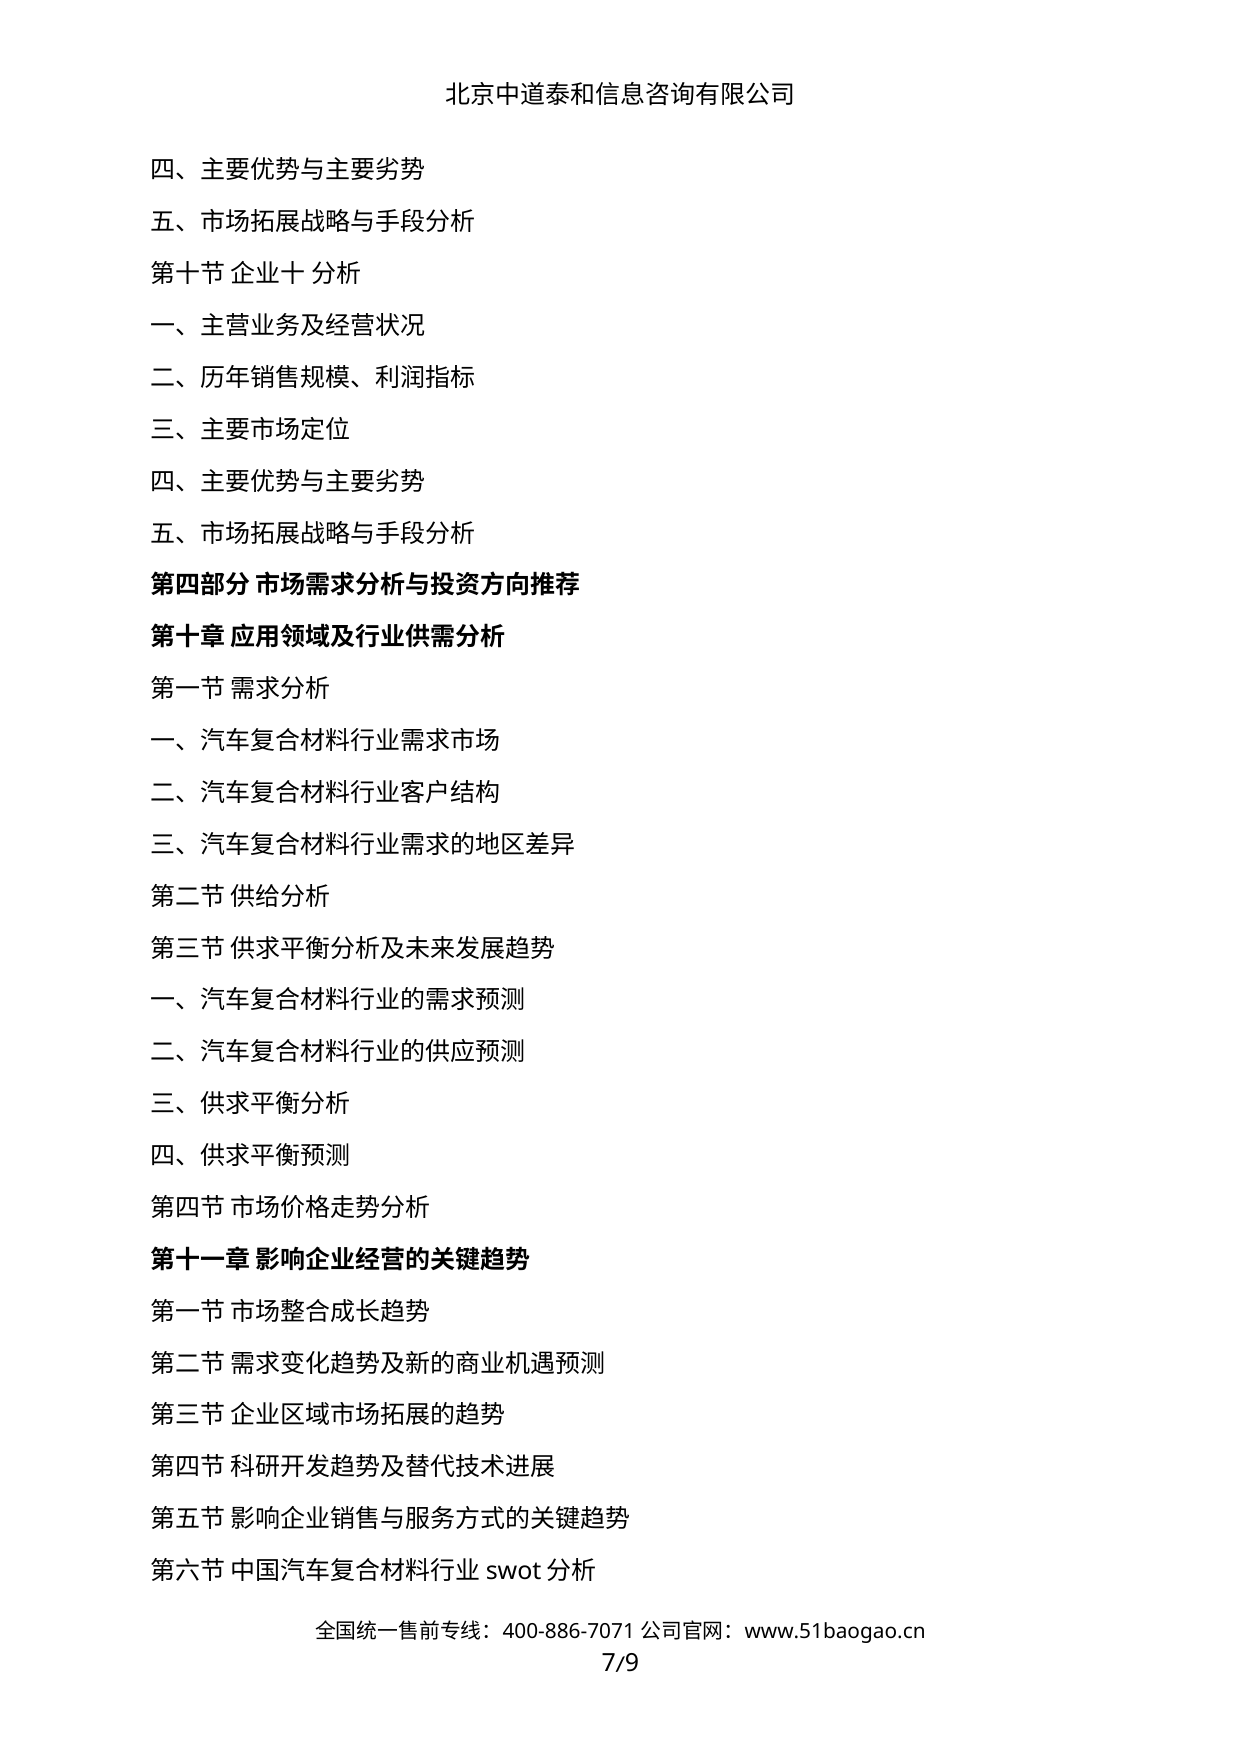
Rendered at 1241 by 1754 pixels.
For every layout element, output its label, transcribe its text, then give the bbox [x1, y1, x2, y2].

text 二、历年销售规模、利润指标 [150, 357, 1090, 394]
text 三、供求平衡分析 [150, 1084, 1090, 1120]
text 第十一章 影响企业经营的关键趋势 [150, 1239, 1090, 1276]
text 第一节 市场整合成长趋势 [150, 1291, 1090, 1327]
text 三、汽车复合材料行业需求的地区差异 [150, 824, 1090, 861]
text 第六节 中国汽车复合材料行业swot分析 [150, 1551, 1090, 1587]
text 一、汽车复合材料行业的需求预测 [150, 980, 1090, 1016]
text 四、主要优势与主要劣势 [150, 150, 1090, 186]
text 五、市场拓展战略与手段分析 [150, 513, 1090, 549]
text 五、市场拓展战略与手段分析 [150, 202, 1090, 238]
text 第三节 企业区域市场拓展的趋势 [150, 1395, 1090, 1431]
text 三、主要市场定位 [150, 409, 1090, 446]
text 第一节 需求分析 [150, 669, 1090, 705]
text 四、供求平衡预测 [150, 1136, 1090, 1172]
text 第四节 科研开发趋势及替代技术进展 [150, 1447, 1090, 1483]
text 第二节 需求变化趋势及新的商业机遇预测 [150, 1343, 1090, 1379]
text 一、汽车复合材料行业需求市场 [150, 721, 1090, 757]
text 第三节 供求平衡分析及未来发展趋势 [150, 928, 1090, 964]
text 二、汽车复合材料行业的供应预测 [150, 1032, 1090, 1068]
text 二、汽车复合材料行业客户结构 [150, 772, 1090, 809]
text 第五节 影响企业销售与服务方式的关键趋势 [150, 1499, 1090, 1535]
text 第四节 市场价格走势分析 [150, 1187, 1090, 1224]
text 第十节 企业十 分析 [150, 254, 1090, 290]
text 第十章 应用领域及行业供需分析 [150, 617, 1090, 653]
text 一、主营业务及经营状况 [150, 306, 1090, 342]
text 第二节 供给分析 [150, 876, 1090, 912]
text 四、主要优势与主要劣势 [150, 461, 1090, 497]
text 第四部分 市场需求分析与投资方向推荐 [150, 565, 1090, 601]
